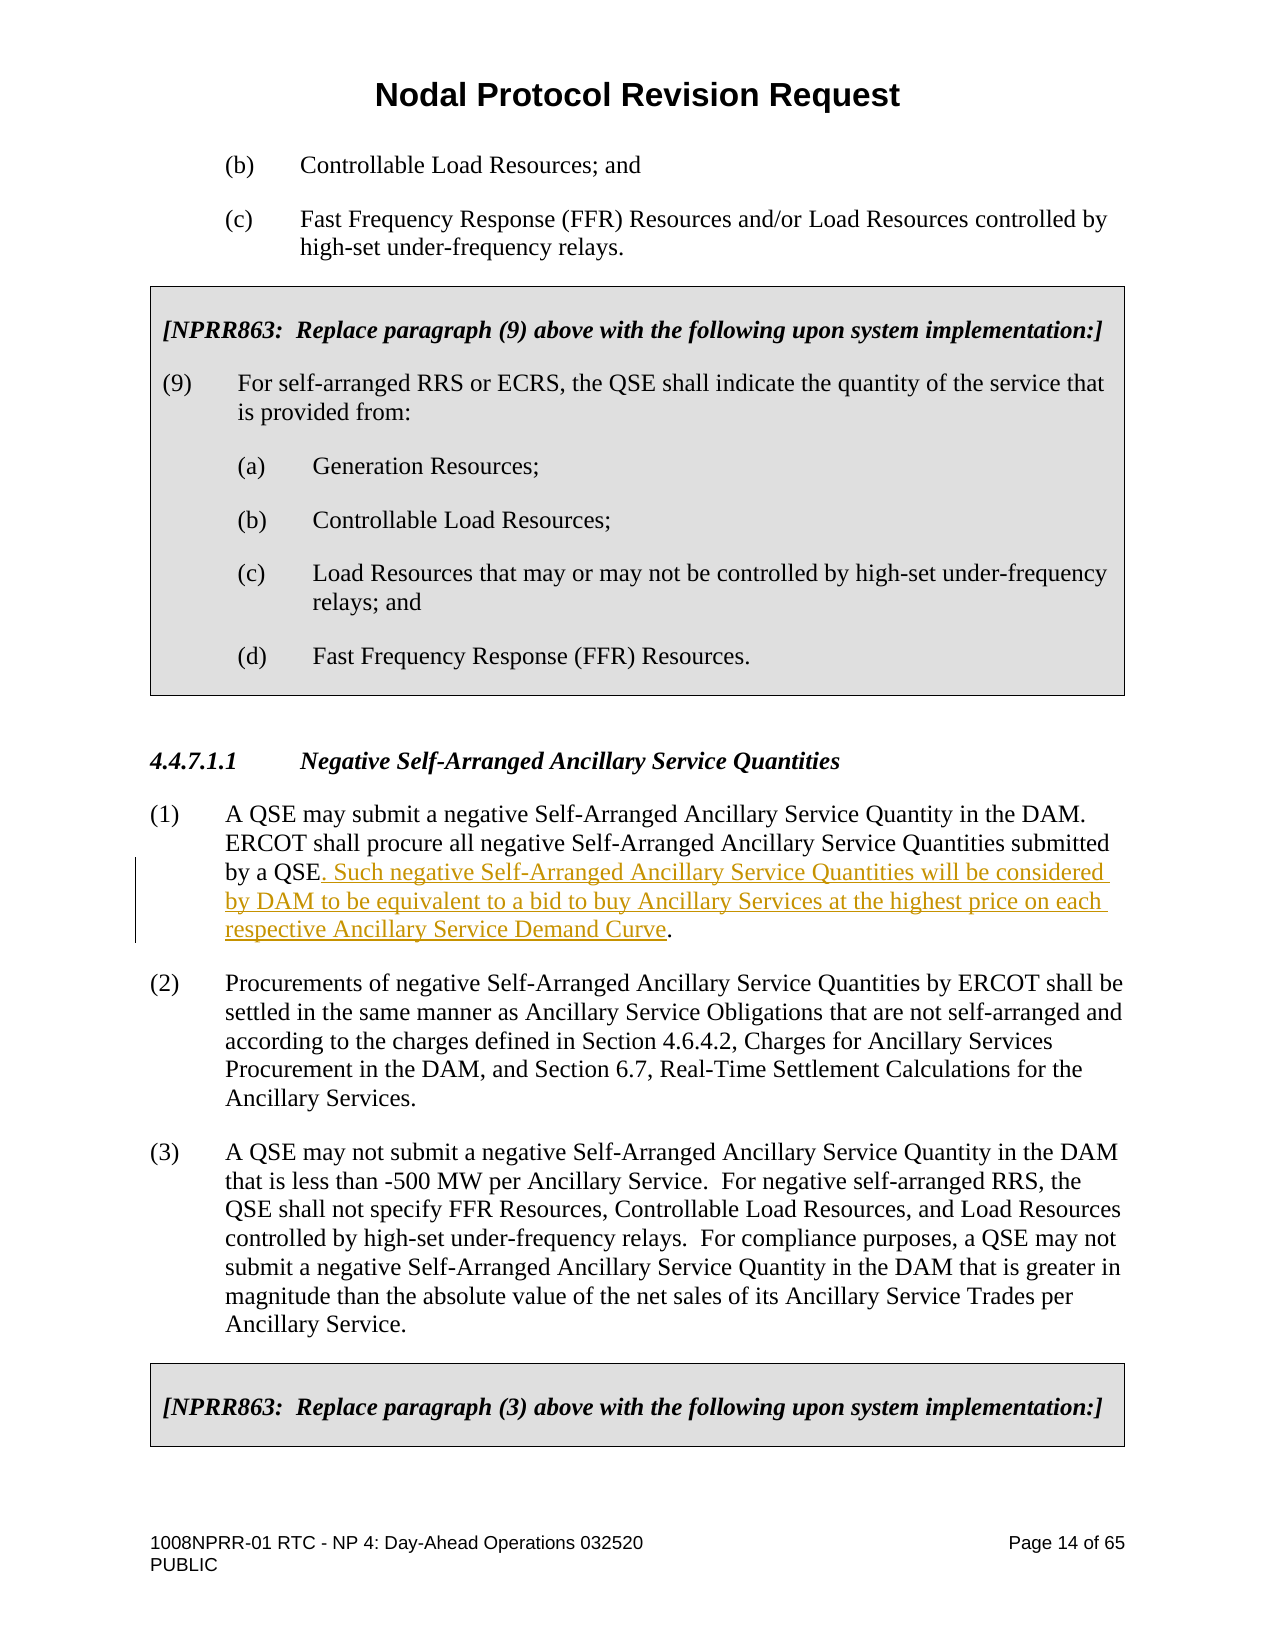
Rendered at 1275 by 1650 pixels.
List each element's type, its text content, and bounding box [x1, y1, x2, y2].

list (3) A QSE may not submit a negative Self-Arranged Ancillary Service Quantity in the DAM that is less than -500 MW per Ancillary Service. For negative self-arranged RRS, the QSE shall not specify FFR Resources, Controllable Load Resources, and Load Resources controlled by high-set under-frequency relays. For compliance purposes, a QSE may not submit a negative Self-Arranged Ancillary Service Quantity in the DAM that is greater in magnitude than the absolute value of the net sales of its Ancillary Service Trades per Ancillary Service. [150, 1137, 1125, 1338]
list (b) Controllable Load Resources; and [225, 150, 1125, 179]
list 4.4.7.1.1 Negative Self-Arranged Ancillary Service Quantities [150, 746, 1125, 774]
list (2) Procurements of negative Self-Arranged Ancillary Service Quantities by ERCOT shall be settled in the same manner as Ancillary Service Obligations that are not self-arranged and according to the charges defined in Section 4.6.4.2, Charges for Ancillary Services Procurement in the DAM, and Section 6.7, Real-Time Settlement Calculations for the Ancillary Services. [150, 968, 1125, 1112]
list (1) A QSE may submit a negative Self-Arranged Ancillary Service Quantity in the DAM. ERCOT shall procure all negative Self-Arranged Ancillary Service Quantities submitted by a QSE. [150, 799, 1125, 943]
table_header [NPRR863: Replace paragraph (9) above with the following upon system implementation:] (9) For self-arranged RRS or ECRS, the QSE shall indicate the quantity of the service that is provided from: (a) Generation Resources; (b) Controllable Load Resources; (c) Load Resources that may or may not be controlled by high-set under-frequency relays; and (d) Fast Frequency Response (FFR) Resources. [151, 287, 1124, 695]
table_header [151, 1364, 1124, 1446]
list (c) Fast Frequency Response (FFR) Resources and/or Load Resources controlled by high-set under-frequency relays. [225, 204, 1125, 261]
